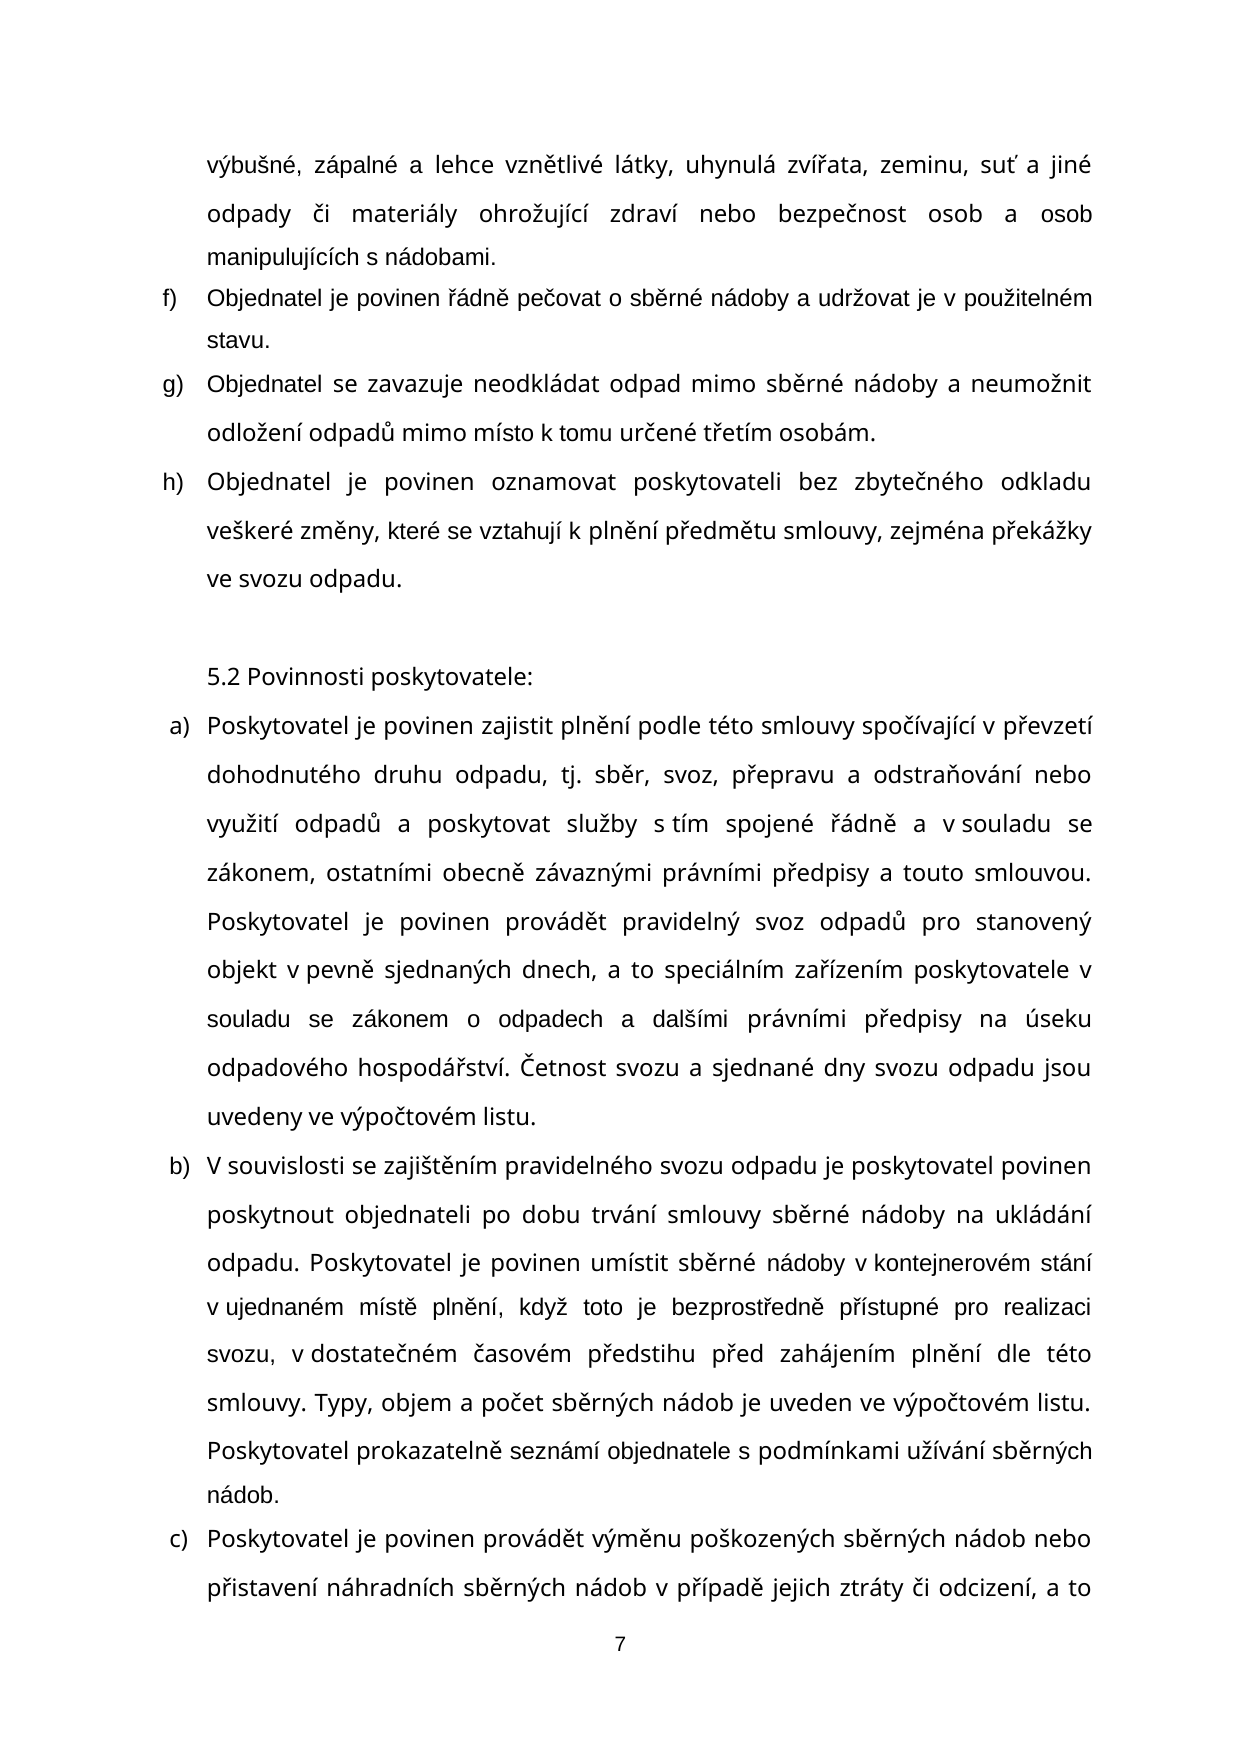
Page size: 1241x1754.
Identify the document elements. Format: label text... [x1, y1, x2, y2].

text 5.2 Povinnosti poskytovatele: [207, 660, 1093, 693]
list Objednatel je povinen řádně pečovat o sběrné nádoby a udržovat je v použitelném stavu. [162, 284, 1093, 353]
list Poskytovatel je povinen zajistit plnění podle této smlouvy spočívající v převzetí dohodnutého druhu odpadu, tj. sběr, svoz, přepravu a odstraňování nebo využití odpadů a poskytovat služby s tím spojené řádně a v souladu se zákonem, ostatními obecně závaznými právními předpisy a touto smlouvou. Poskytovatel je povinen provádět pravidelný svoz odpadů pro stanovený objekt v pevně sjednaných dnech, a to speciálním zařízením poskytovatele v souladu se zákonem o odpadech a dalšími právními předpisy na úseku odpadového hospodářství. Četnost svozu a sjednané dny svozu odpadu jsou uvedeny ve výpočtovém listu. [169, 709, 1093, 1132]
list Objednatel je povinen oznamovat poskytovateli bez zbytečného odkladu veškeré změny, které se vztahují k plnění předmětu smlouvy, zejména překážky ve svozu odpadu. [162, 464, 1093, 595]
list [169, 1522, 1093, 1603]
list V souvislosti se zajištěním pravidelného svozu odpadu je poskytovatel povinen poskytnout objednateli po dobu trvání smlouvy sběrné nádoby na ukládání odpadu. Poskytovatel je povinen umístit sběrné nádoby v kontejnerovém stání v ujednaném místě plnění, když toto je bezprostředně přístupné pro realizaci svozu, v dostatečném časovém předstihu před zahájením plnění dle této smlouvy. Typy, objem a počet sběrných nádob je uveden ve výpočtovém listu. Poskytovatel prokazatelně seznámí objednatele s podmínkami užívání sběrných nádob. [169, 1148, 1093, 1508]
list Objednatel se zavazuje neodkládat odpad mimo sběrné nádoby a neumožnit odložení odpadů mimo místo k tomu určené třetím osobám. [162, 367, 1093, 448]
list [162, 148, 1093, 270]
